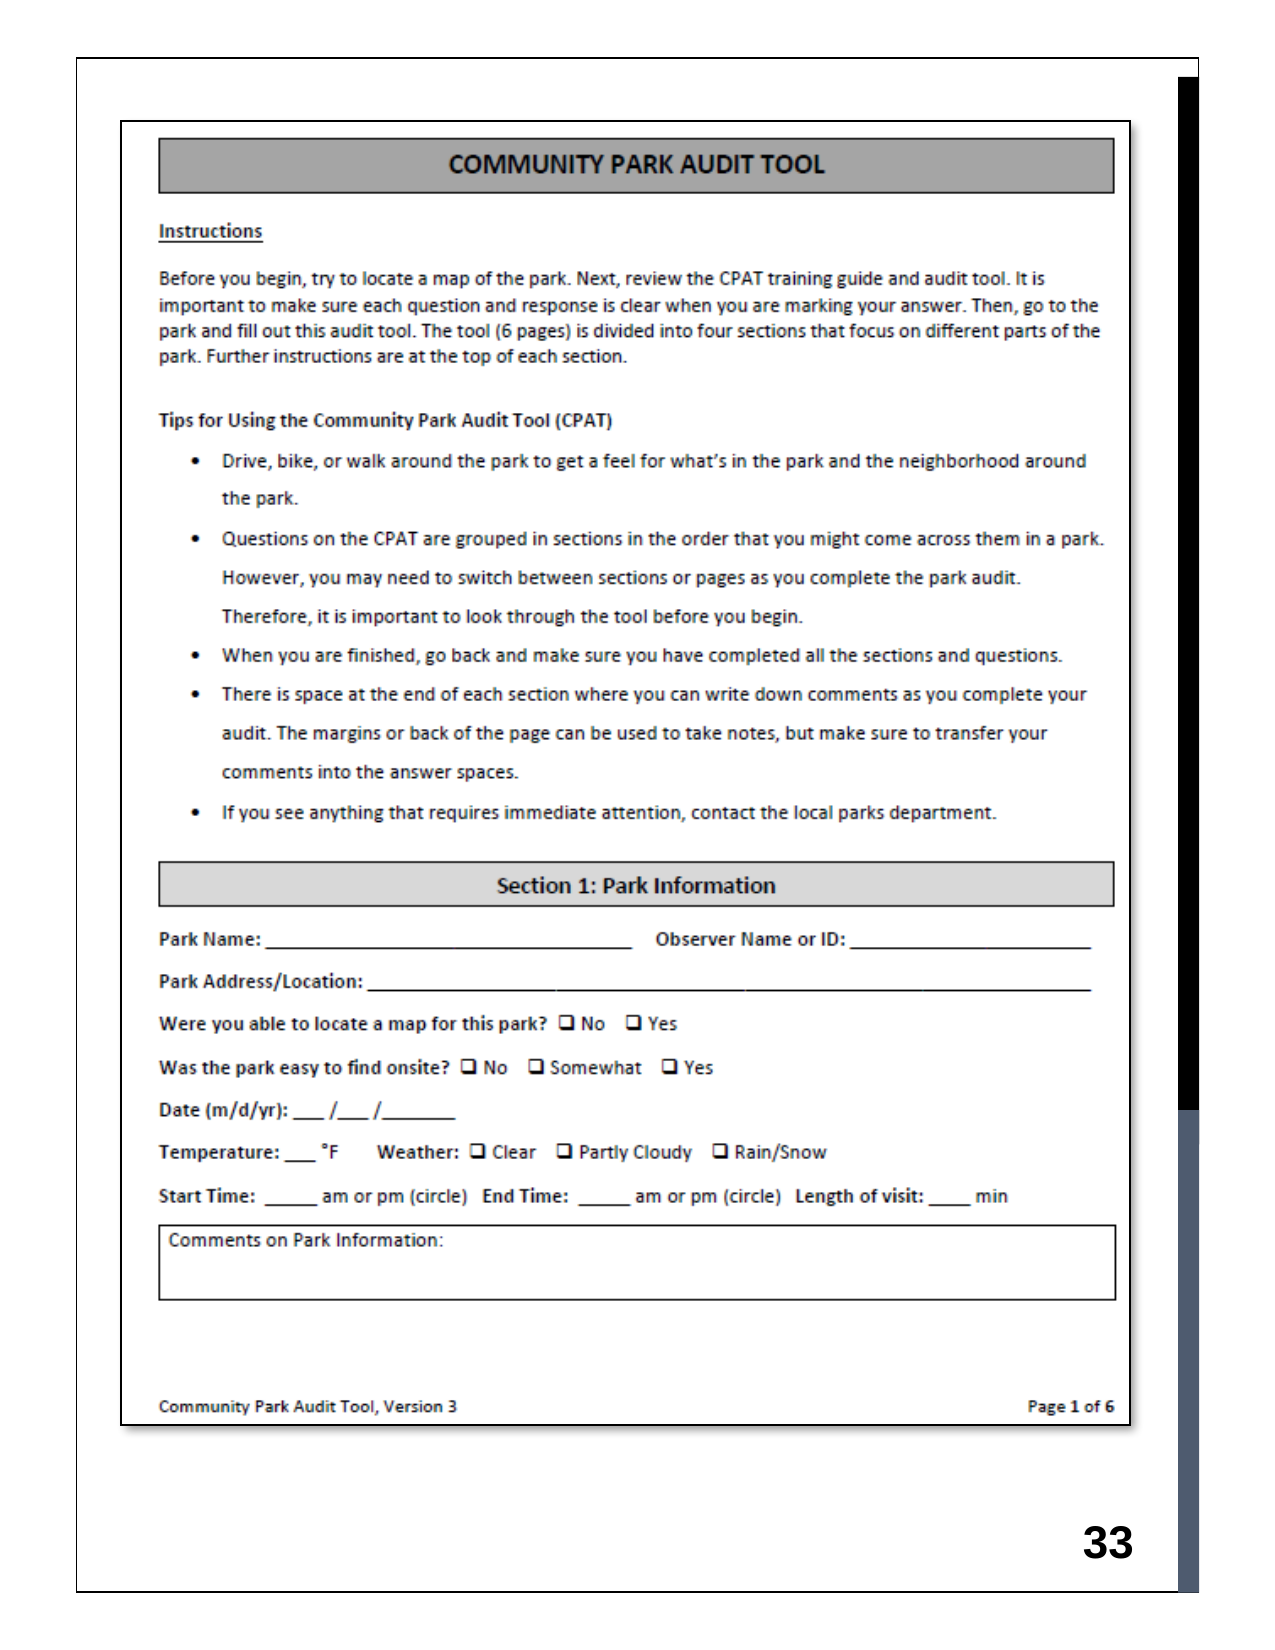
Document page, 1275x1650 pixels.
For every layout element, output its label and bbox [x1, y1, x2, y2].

picture [122, 122, 1129, 1424]
